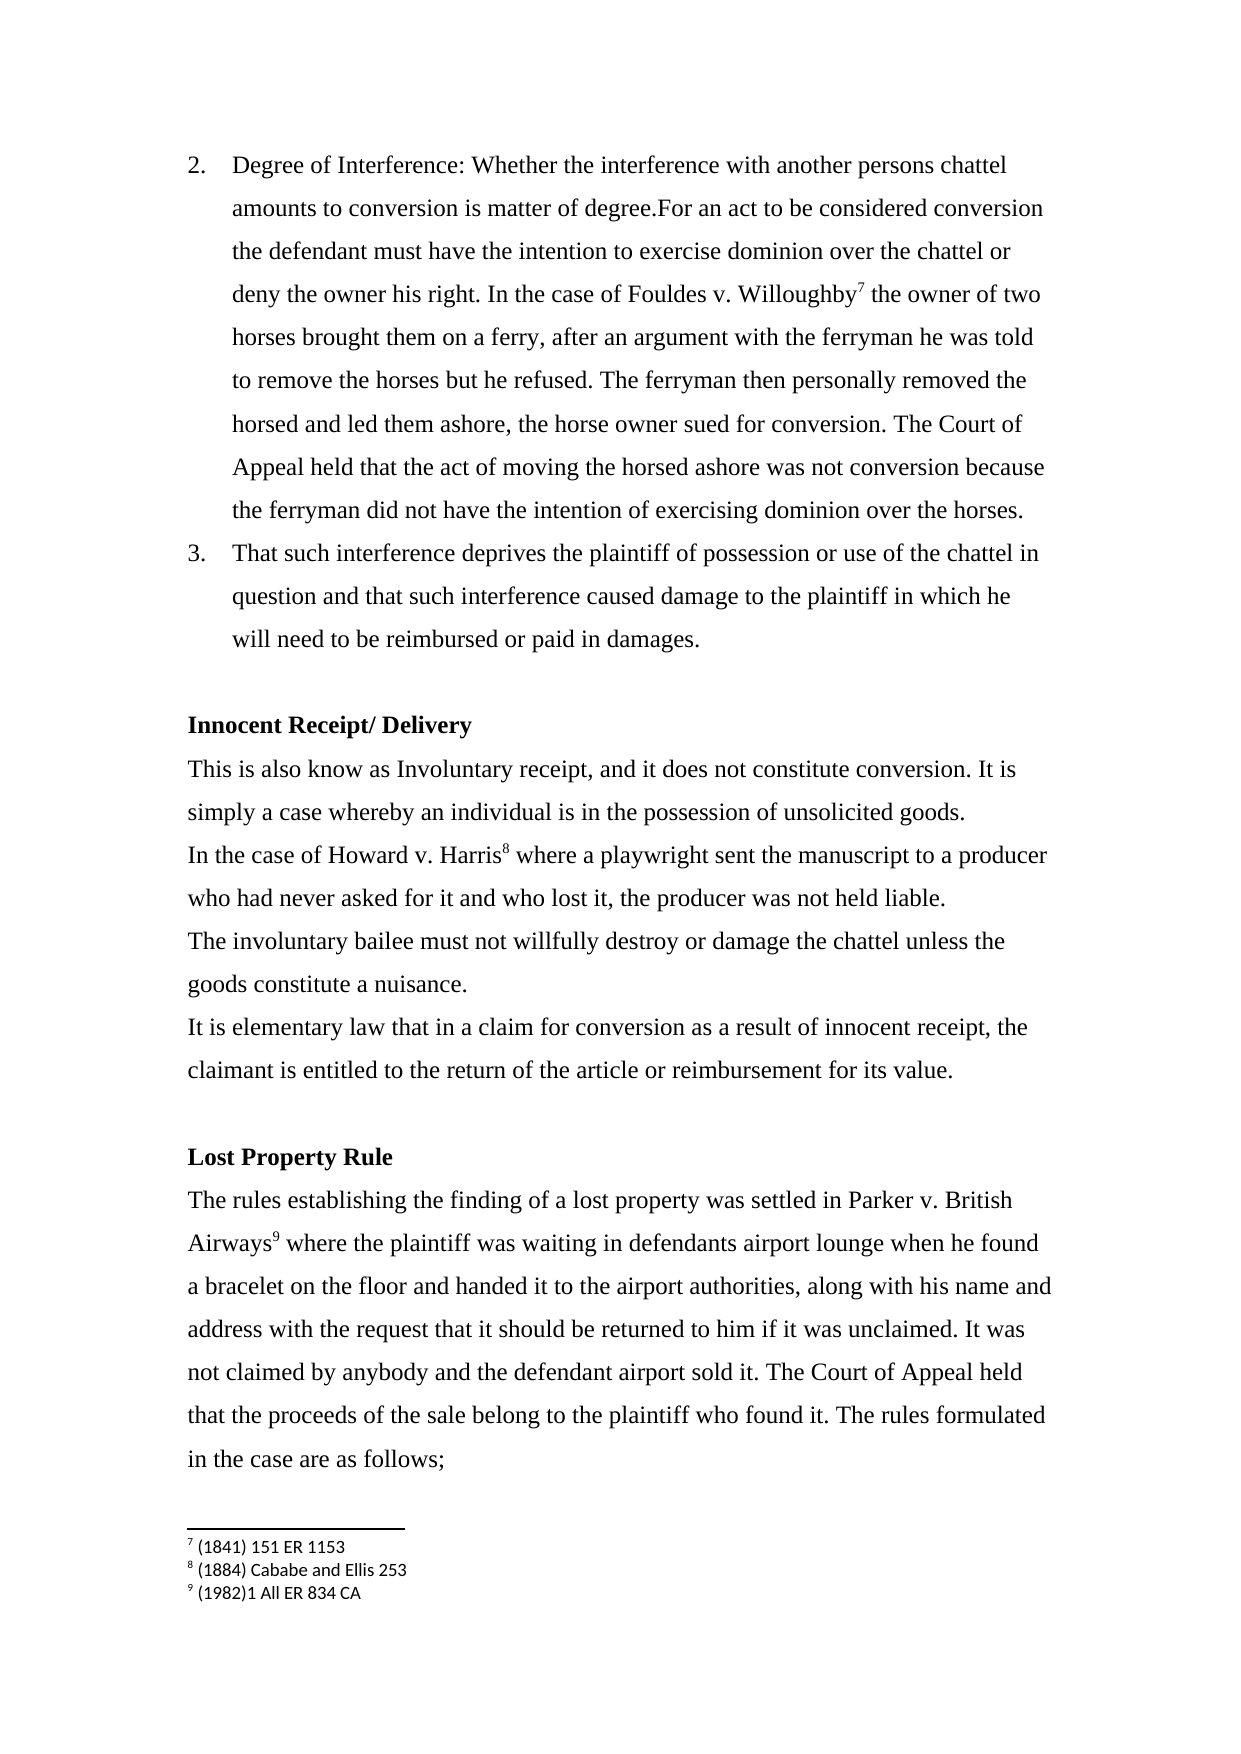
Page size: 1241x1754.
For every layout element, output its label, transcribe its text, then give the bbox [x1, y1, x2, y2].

list Degree of Interference: Whether the interference with another persons chattel amounts to conversion is matter of degree.For an act to be considered conversion the defendant must have the intention to exercise dominion over the chattel or deny the owner his right. In the case of Fouldes v. Willoughby the owner of two horses brought them on a ferry, after an argument with the ferryman he was told to remove the horses but he refused. The ferryman then personally removed the horsed and led them ashore, the horse owner sued for conversion. The Court of Appeal held that the act of moving the horsed ashore was not conversion because the ferryman did not have the intention of exercising dominion over the horses. [187, 150, 1053, 524]
list It is elementary law that in a claim for conversion as a result of innocent receipt, the claimant is entitled to the return of the article or reimbursement for its value. [187, 1012, 1053, 1084]
list The rules establishing the finding of a lost property was settled in Parker v. British Airways where the plaintiff was waiting in defendants airport lounge when he found a bracelet on the floor and handed it to the airport authorities, along with his name and address with the request that it should be returned to him if it was unclaimed. It was not claimed by anybody and the defendant airport sold it. The Court of Appeal held that the proceeds of the sale belong to the plaintiff who found it. The rules formulated in the case are as follows; [187, 1185, 1053, 1472]
list Lost Property Rule [187, 1142, 1053, 1171]
list Innocent Receipt/ Delivery [187, 711, 1053, 739]
list The involuntary bailee must not willfully destroy or damage the chattel unless the goods constitute a nuisance. [187, 926, 1053, 998]
list In the case of Howard v. Harris where a playwright sent the manuscript to a producer who had never asked for it and who lost it, the producer was not held liable. [187, 840, 1053, 912]
list This is also know as Involuntary receipt, and it does not constitute conversion. It is simply a case whereby an individual is in the possession of unsolicited goods. [187, 754, 1053, 826]
list That such interference deprives the plaintiff of possession or use of the chattel in question and that such interference caused damage to the plaintiff in which he will need to be reimbursed or paid in damages. [187, 538, 1053, 653]
